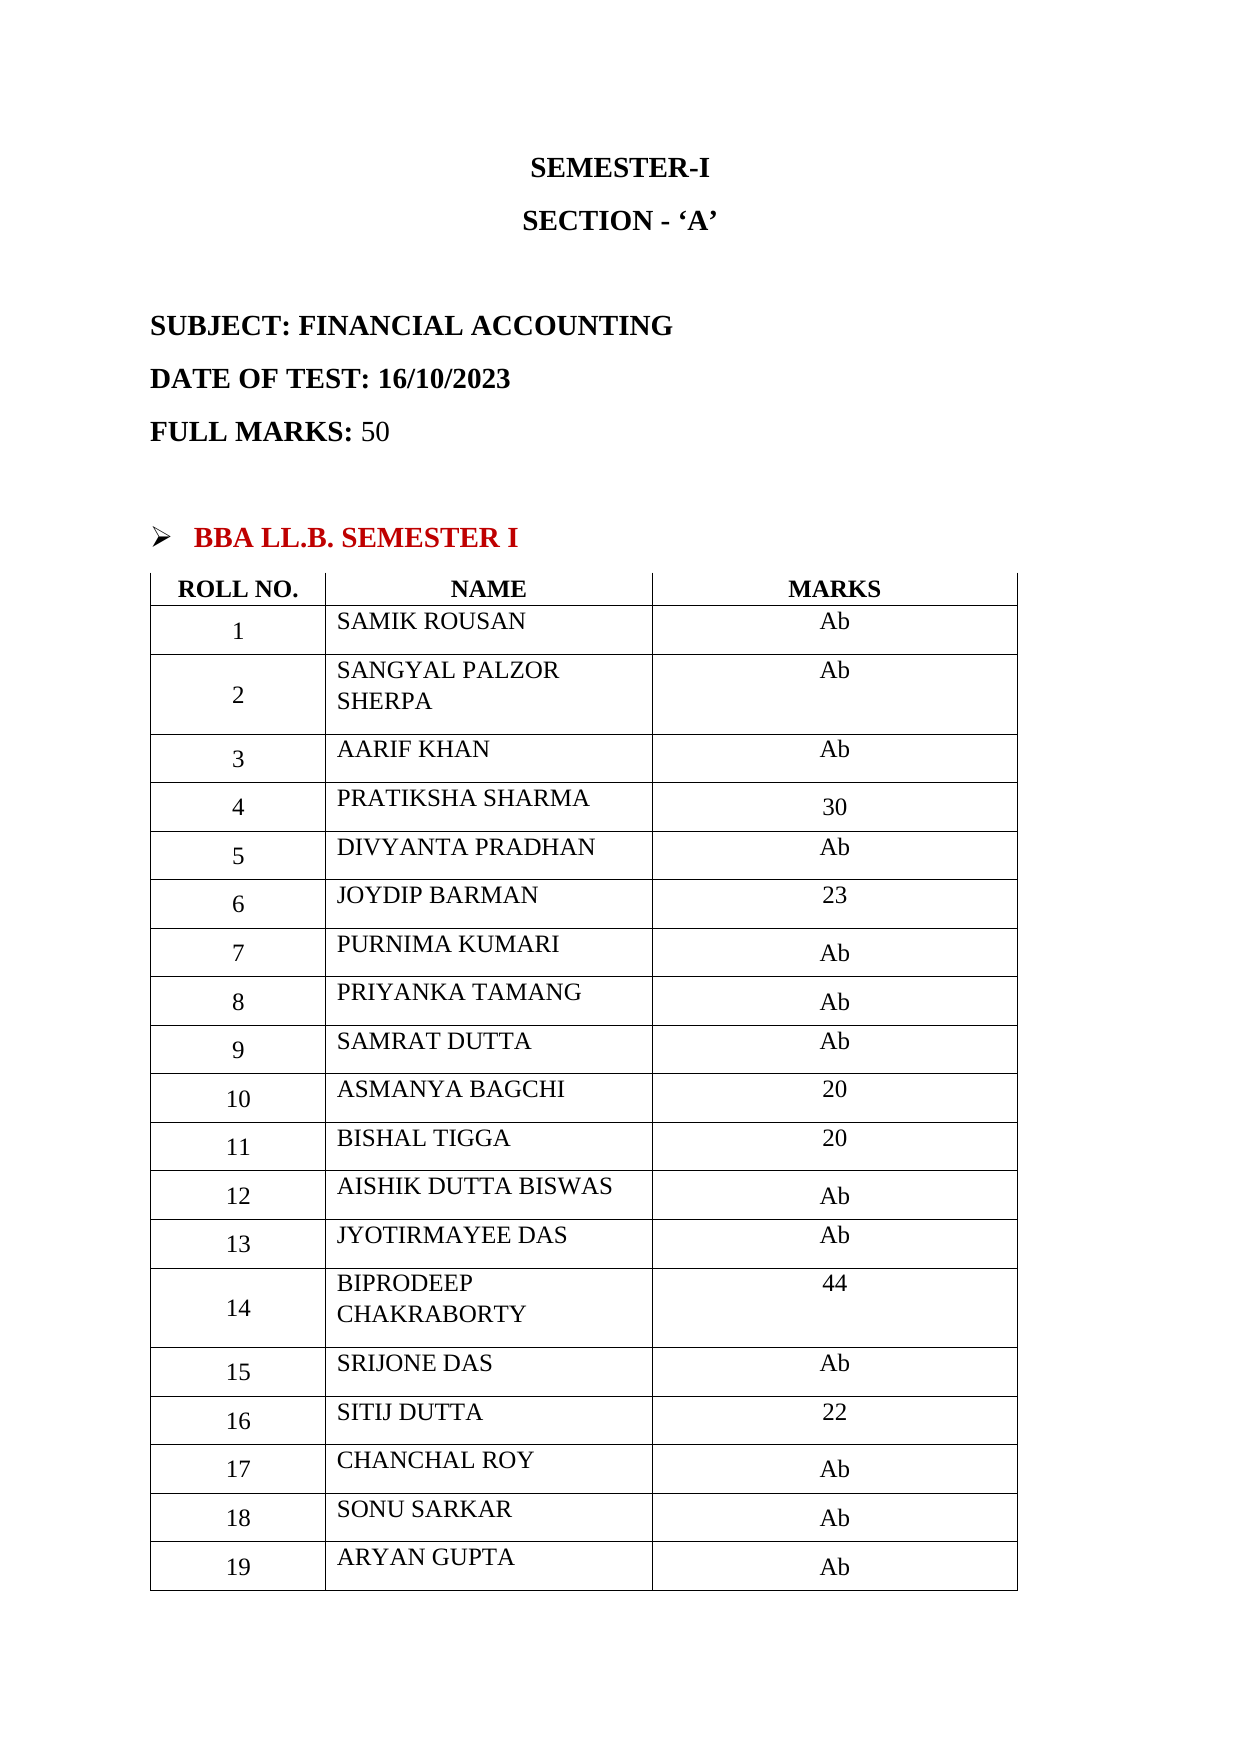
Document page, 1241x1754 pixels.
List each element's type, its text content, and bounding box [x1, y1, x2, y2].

table_cell Ab [653, 1171, 1017, 1219]
table_cell 2 [151, 655, 325, 733]
table_cell 44 [653, 1269, 1017, 1347]
table_cell AISHIK DUTTA BISWAS [326, 1171, 652, 1219]
table_cell 16 [151, 1397, 325, 1444]
table_cell SAMIK ROUSAN [326, 606, 652, 654]
table_cell 10 [151, 1074, 325, 1122]
table_cell 30 [653, 783, 1017, 831]
table_cell CHANCHAL ROY [326, 1445, 652, 1493]
table_cell SITIJ DUTTA [326, 1397, 652, 1444]
table_cell 6 [151, 880, 325, 928]
text SUBJECT: FINANCIAL ACCOUNTING [150, 308, 1090, 342]
table_cell 12 [151, 1171, 325, 1219]
table_cell AARIF KHAN [326, 735, 652, 782]
table_cell PRIYANKA TAMANG [326, 977, 652, 1025]
text FULL MARKS: 50 [150, 414, 1090, 448]
table_cell Ab [653, 655, 1017, 733]
table_cell 17 [151, 1445, 325, 1493]
table_cell Ab [653, 1542, 1017, 1590]
table_cell SAMRAT DUTTA [326, 1026, 652, 1073]
table_cell 14 [151, 1269, 325, 1347]
table_cell Ab [653, 606, 1017, 654]
table_cell SANGYAL PALZOR SHERPA [326, 655, 652, 733]
table_cell JOYDIP BARMAN [326, 880, 652, 928]
table_header ROLL NO. [151, 573, 325, 605]
table_cell 5 [151, 832, 325, 879]
list BBA LL.B. SEMESTER I [150, 520, 1090, 553]
table_cell 4 [151, 783, 325, 831]
table_cell BIPRODEEP CHAKRABORTY [326, 1269, 652, 1347]
table_cell ARYAN GUPTA [326, 1542, 652, 1590]
table_cell 1 [151, 606, 325, 654]
table_cell 20 [653, 1123, 1017, 1170]
table_cell PURNIMA KUMARI [326, 929, 652, 976]
table_cell DIVYANTA PRADHAN [326, 832, 652, 879]
table_header MARKS [653, 573, 1017, 605]
text SECTION - ‘A’ [150, 203, 1090, 236]
table_cell Ab [653, 1026, 1017, 1073]
table_cell Ab [653, 977, 1017, 1025]
table_cell Ab [653, 1445, 1017, 1493]
table_cell 8 [151, 977, 325, 1025]
table_cell JYOTIRMAYEE DAS [326, 1220, 652, 1267]
table_cell 19 [151, 1542, 325, 1590]
table_cell BISHAL TIGGA [326, 1123, 652, 1170]
table_cell Ab [653, 735, 1017, 782]
table_cell 15 [151, 1348, 325, 1396]
table_cell 22 [653, 1397, 1017, 1444]
text DATE OF TEST: 16/10/2023 [150, 361, 1090, 395]
table_cell ASMANYA BAGCHI [326, 1074, 652, 1122]
text SEMESTER-I [150, 150, 1090, 183]
table_cell PRATIKSHA SHARMA [326, 783, 652, 831]
table_cell Ab [653, 1220, 1017, 1267]
table_cell Ab [653, 832, 1017, 879]
table_cell SONU SARKAR [326, 1494, 652, 1541]
table_cell 9 [151, 1026, 325, 1073]
table_cell 20 [653, 1074, 1017, 1122]
table_header NAME [326, 573, 652, 605]
table_cell 13 [151, 1220, 325, 1267]
table_cell 3 [151, 735, 325, 782]
table_cell Ab [653, 1348, 1017, 1396]
table_cell Ab [653, 1494, 1017, 1541]
table_cell Ab [653, 929, 1017, 976]
table_cell 11 [151, 1123, 325, 1170]
table_cell 7 [151, 929, 325, 976]
table_cell 23 [653, 880, 1017, 928]
table_cell SRIJONE DAS [326, 1348, 652, 1396]
table_cell 18 [151, 1494, 325, 1541]
